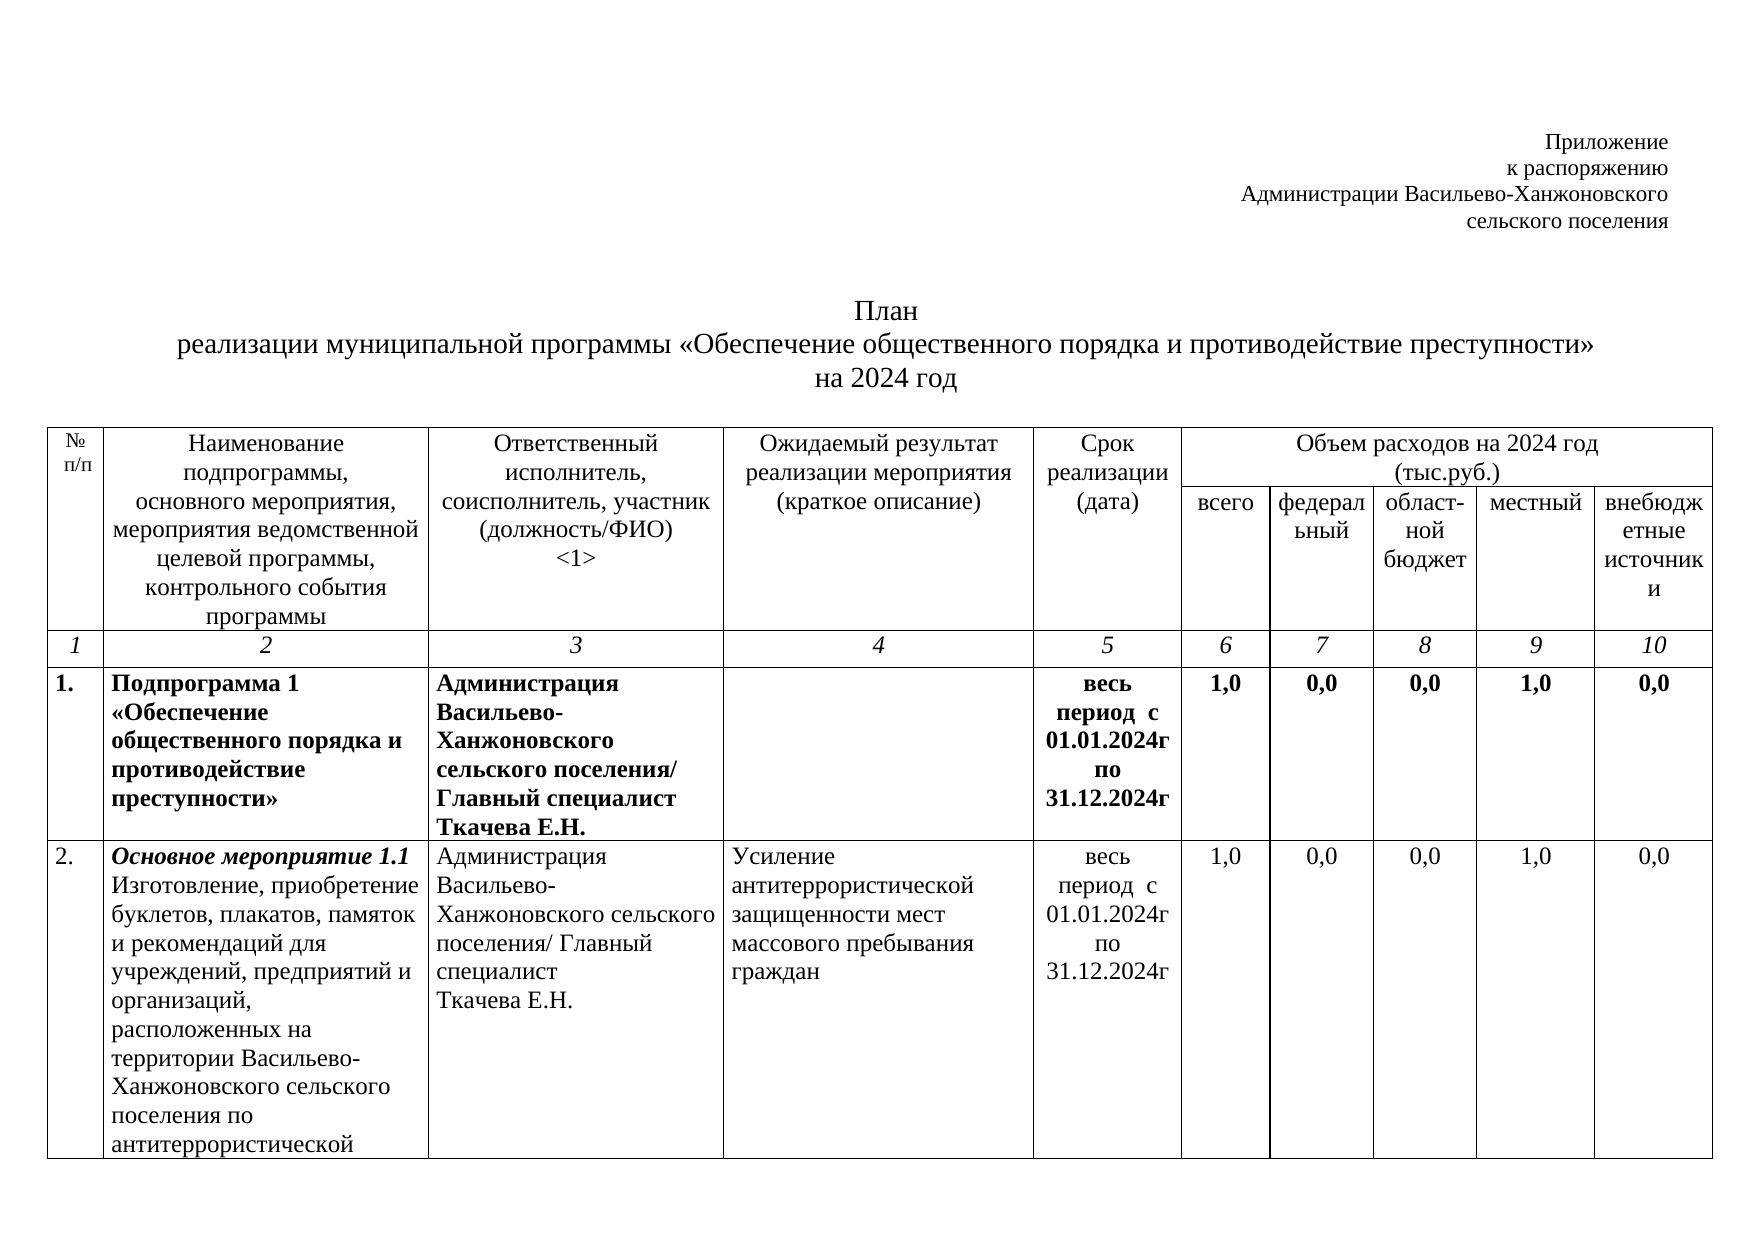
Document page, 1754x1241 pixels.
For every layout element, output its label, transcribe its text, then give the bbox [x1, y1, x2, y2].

table_cell 1,0 [1477, 841, 1594, 1158]
table_header Наименование подпрограммы, основного мероприятия, мероприятия ведомственной целевой программы, контрольного события программы [104, 428, 428, 629]
table_cell 5 [1034, 631, 1181, 667]
table_cell 1 [48, 631, 103, 667]
table_cell 7 [1271, 631, 1373, 667]
table_cell 1. [48, 668, 103, 840]
table_cell [724, 668, 1033, 840]
table_cell 10 [1595, 631, 1712, 667]
table_cell 1,0 [1477, 668, 1594, 840]
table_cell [724, 841, 1033, 1158]
table_cell 2. [48, 841, 103, 1158]
table_cell всего [1182, 487, 1269, 629]
table_cell 8 [1374, 631, 1476, 667]
table_cell 0,0 [1374, 841, 1476, 1158]
text сельского поселения [103, 207, 1668, 233]
table_cell весь период с 01.01.2024г по 31.12.2024г [1034, 668, 1181, 840]
table_cell местный [1477, 487, 1594, 629]
table_cell 0,0 [1271, 841, 1373, 1158]
table_cell 3 [429, 631, 723, 667]
table_header Ответственный исполнитель, соисполнитель, участник (должность/ФИО) <1> [429, 428, 723, 629]
table_cell Администрация Васильево-Ханжоновского сельского поселения/ Главный специалист Ткачева Е.Н. [429, 668, 723, 840]
table_cell внебюджетные источники [1595, 487, 1712, 629]
table_header Объем расходов на 2024 год (тыс.руб.) [1182, 428, 1712, 486]
table_header Срок реализации (дата) [1034, 428, 1181, 629]
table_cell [429, 841, 723, 1158]
table_cell 0,0 [1595, 841, 1712, 1158]
table_cell 1,0 [1182, 841, 1269, 1158]
table_cell Подпрограмма 1 «Обеспечение общественного порядка и противодействие преступности» [104, 668, 428, 840]
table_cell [104, 841, 428, 1158]
text Администрации Васильево-Ханжоновского [103, 181, 1668, 207]
table_cell 6 [1182, 631, 1269, 667]
table_cell област-ной бюджет [1374, 487, 1476, 629]
table_header № п/п [48, 428, 103, 629]
text на 2024 год [103, 360, 1668, 394]
table_cell 0,0 [1271, 668, 1373, 840]
table_cell 4 [724, 631, 1033, 667]
text к распоряжению [103, 154, 1668, 181]
table_cell 0,0 [1595, 668, 1712, 840]
text Приложение [103, 128, 1668, 154]
text реализации муниципальной программы «Обеспечение общественного порядка и противодействие преступности» [103, 327, 1668, 360]
table_cell 2 [104, 631, 428, 667]
table_cell 0,0 [1374, 668, 1476, 840]
text План [103, 293, 1668, 327]
table_header Ожидаемый результат реализации мероприятия (краткое описание) [724, 428, 1033, 629]
table_cell 9 [1477, 631, 1594, 667]
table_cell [1034, 841, 1181, 1158]
table_cell 1,0 [1182, 668, 1269, 840]
table_cell федеральный [1271, 487, 1373, 629]
